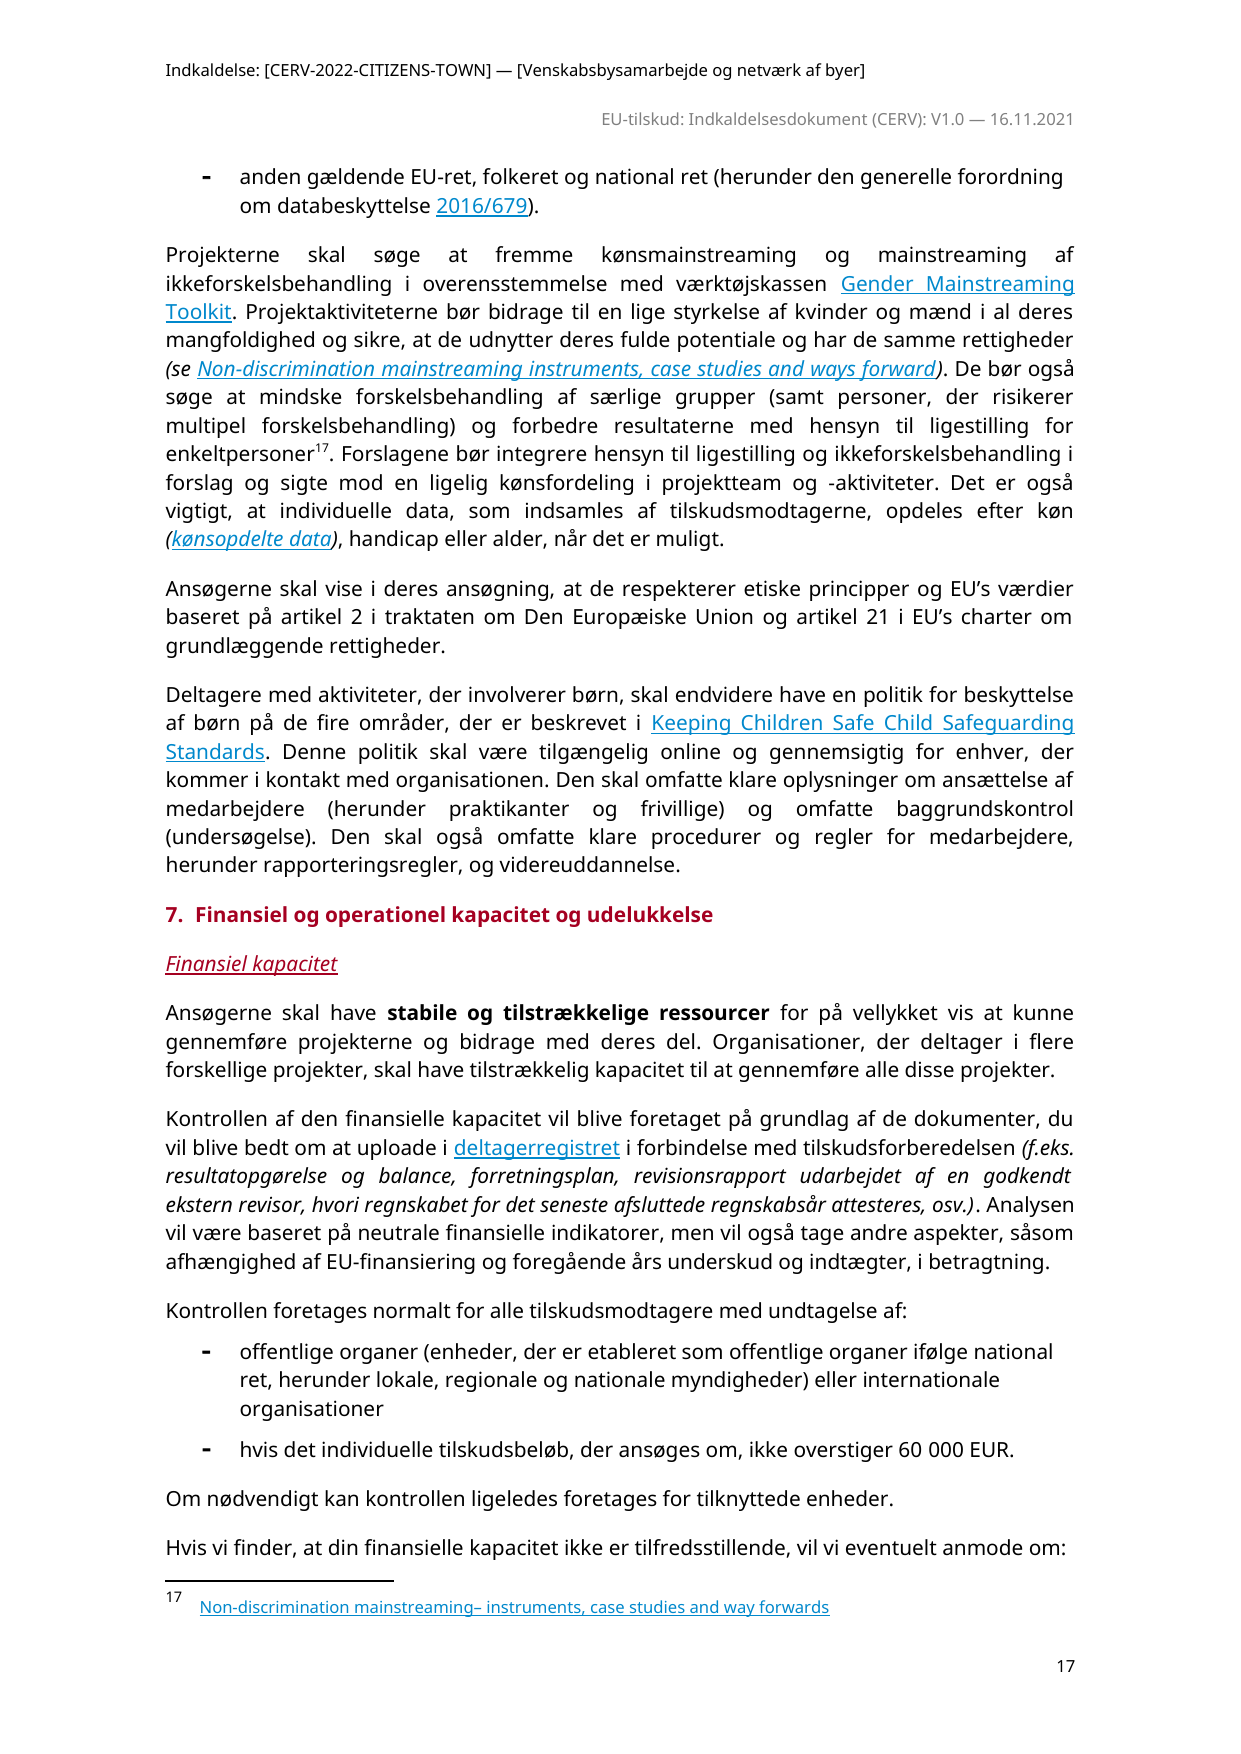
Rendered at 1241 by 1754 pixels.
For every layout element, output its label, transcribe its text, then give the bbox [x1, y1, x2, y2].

list anden gældende EU-ret, folkeret og national ret (herunder den generelle forordning om databeskyttelse 2016/679). [202, 162, 1075, 219]
list hvis det individuelle tilskudsbeløb, der ansøges om, ikke overstiger 60 000 EUR. [202, 1435, 1075, 1463]
text Om nødvendigt kan kontrollen ligeledes foretages for tilknyttede enheder. [165, 1484, 1075, 1512]
text Projekterne skal søge at fremme kønsmainstreaming og mainstreaming af ikkeforskelsbehandling i overensstemmelse med værktøjskassen Gender Mainstreaming Toolkit. Projektaktiviteterne bør bidrage til en lige styrkelse af kvinder og mænd i al deres mangfoldighed og sikre, at de udnytter deres fulde potentiale og har de samme rettigheder (se Non-discrimination mainstreaming instruments, case studies and ways forward). De bør også søge at mindske forskelsbehandling af særlige grupper (samt personer, der risikerer multipel forskelsbehandling) og forbedre resultaterne med hensyn til ligestilling for enkeltpersoner. Forslagene bør integrere hensyn til ligestilling og ikkeforskelsbehandling i forslag og sigte mod en ligelig kønsfordeling i projektteam og -aktiviteter. Det er også vigtigt, at individuelle data, som indsamles af tilskudsmodtagerne, opdeles efter køn (kønsopdelte data), handicap eller alder, når det er muligt. [165, 240, 1075, 553]
text Deltagere med aktiviteter, der involverer børn, skal endvidere have en politik for beskyttelse af børn på de fire områder, der er beskrevet i Keeping Children Safe Child Safeguarding Standards. Denne politik skal være tilgængelig online og gennemsigtig for enhver, der kommer i kontakt med organisationen. Den skal omfatte klare oplysninger om ansættelse af medarbejdere (herunder praktikanter og frivillige) og omfatte baggrundskontrol (undersøgelse). Den skal også omfatte klare procedurer og regler for medarbejdere, herunder rapporteringsregler, og videreuddannelse. [165, 680, 1075, 879]
text Kontrollen foretages normalt for alle tilskudsmodtagere med undtagelse af: [165, 1296, 1075, 1324]
text Ansøgerne skal vise i deres ansøgning, at de respekterer etiske principper og EU’s værdier baseret på artikel 2 i traktaten om Den Europæiske Union og artikel 21 i EU’s charter om grundlæggende rettigheder. [165, 574, 1075, 659]
text Hvis vi finder, at din finansielle kapacitet ikke er tilfredsstillende, vil vi eventuelt anmode om: [165, 1533, 1075, 1562]
subtitle Finansiel og operationel kapacitet og udelukkelse [165, 900, 1075, 928]
text Ansøgerne skal have stabile og tilstrækkelige ressourcer for på vellykket vis at kunne gennemføre projekterne og bidrage med deres del. Organisationer, der deltager i flere forskellige projekter, skal have tilstrækkelig kapacitet til at gennemføre alle disse projekter. [165, 998, 1075, 1084]
text Kontrollen af den finansielle kapacitet vil blive foretaget på grundlag af de dokumenter, du vil blive bedt om at uploade i deltagerregistret i forbindelse med tilskudsforberedelsen (f.eks. resultatopgørelse og balance, forretningsplan, revisionsrapport udarbejdet af en godkendt ekstern revisor, hvori regnskabet for det seneste afsluttede regnskabsår attesteres, osv.). Analysen vil være baseret på neutrale finansielle indikatorer, men vil også tage andre aspekter, såsom afhængighed af EU-finansiering og foregående års underskud og indtægter, i betragtning. [165, 1104, 1075, 1275]
subtitle Finansiel kapacitet [165, 949, 1075, 978]
list offentlige organer (enheder, der er etableret som offentlige organer ifølge national ret, herunder lokale, regionale og nationale myndigheder) eller internationale organisationer [202, 1337, 1075, 1422]
